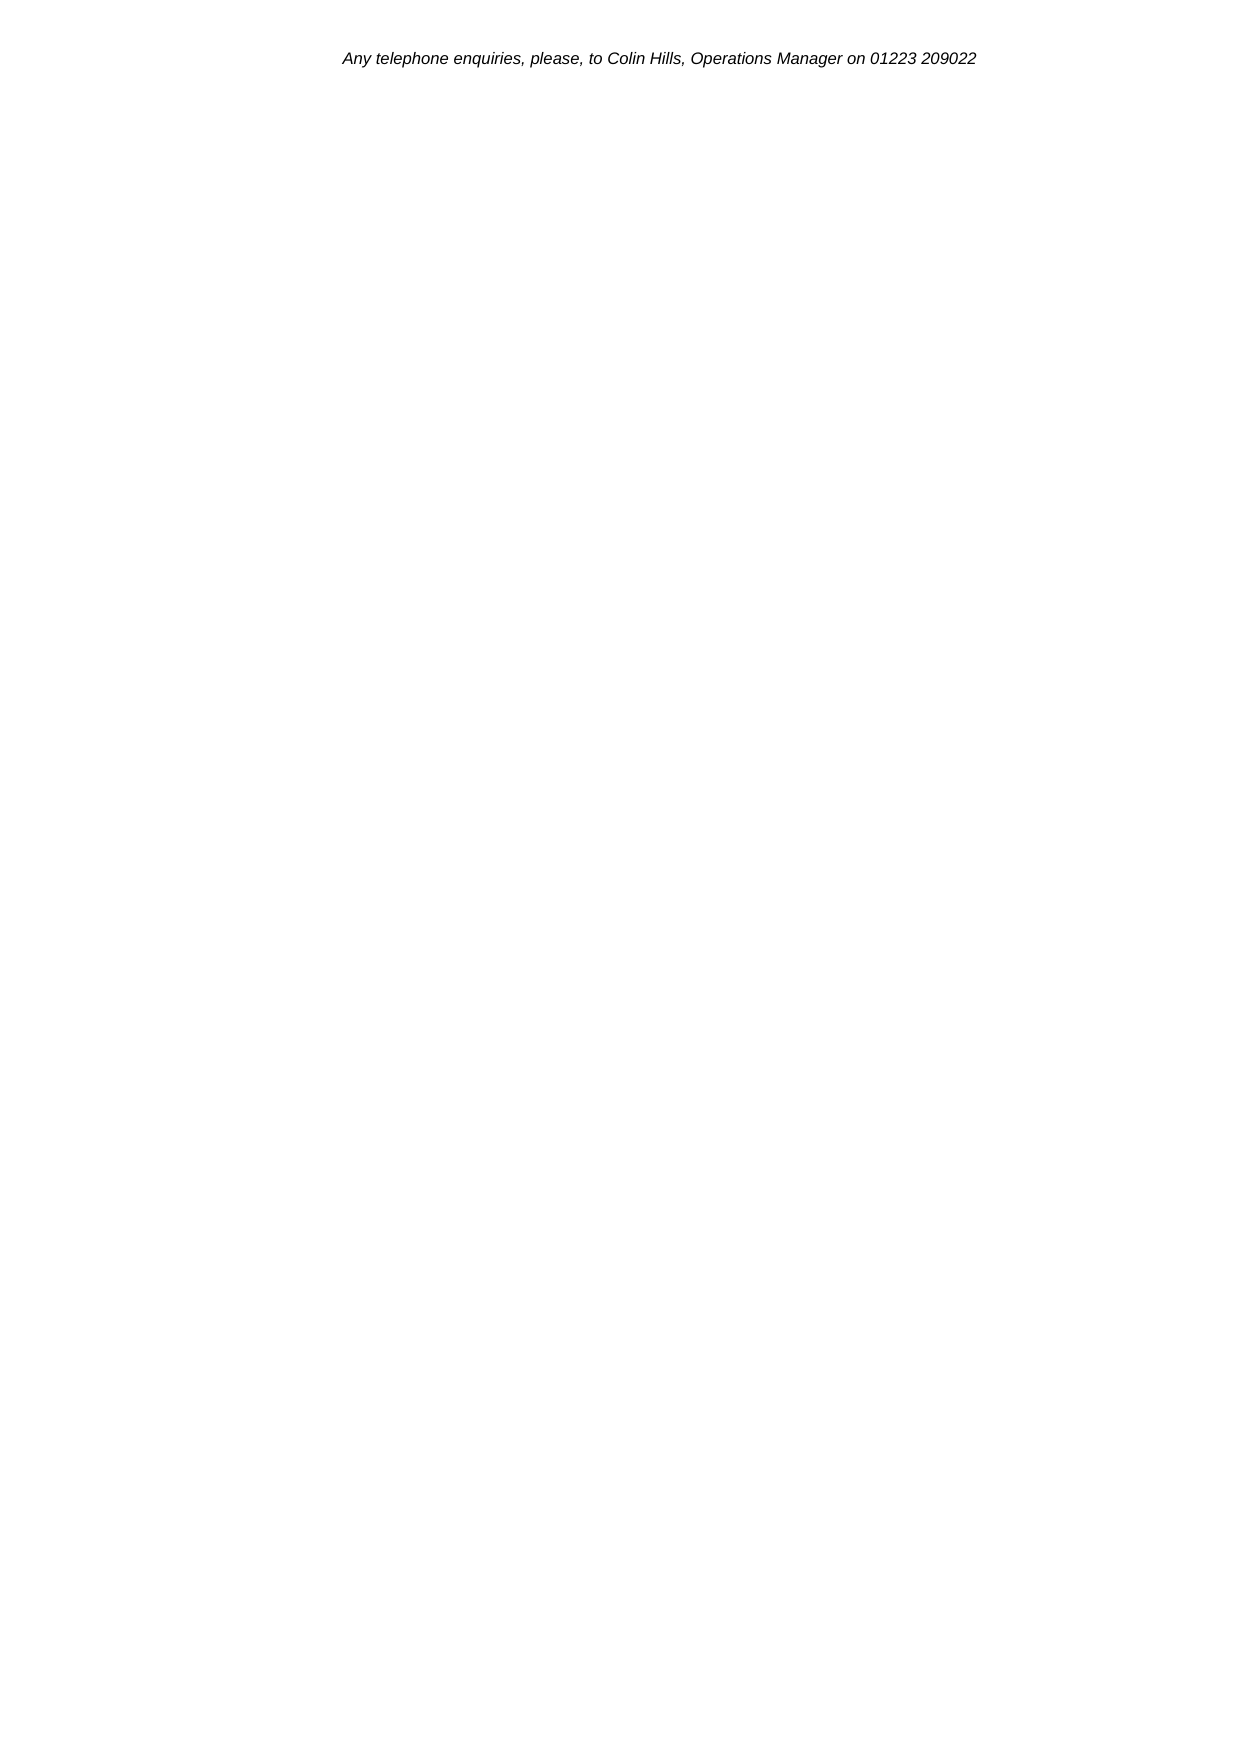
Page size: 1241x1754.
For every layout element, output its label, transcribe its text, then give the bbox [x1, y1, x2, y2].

text Any telephone enquiries, please, to Colin Hills, Operations Manager on 01223 209022 [106, 49, 1213, 68]
